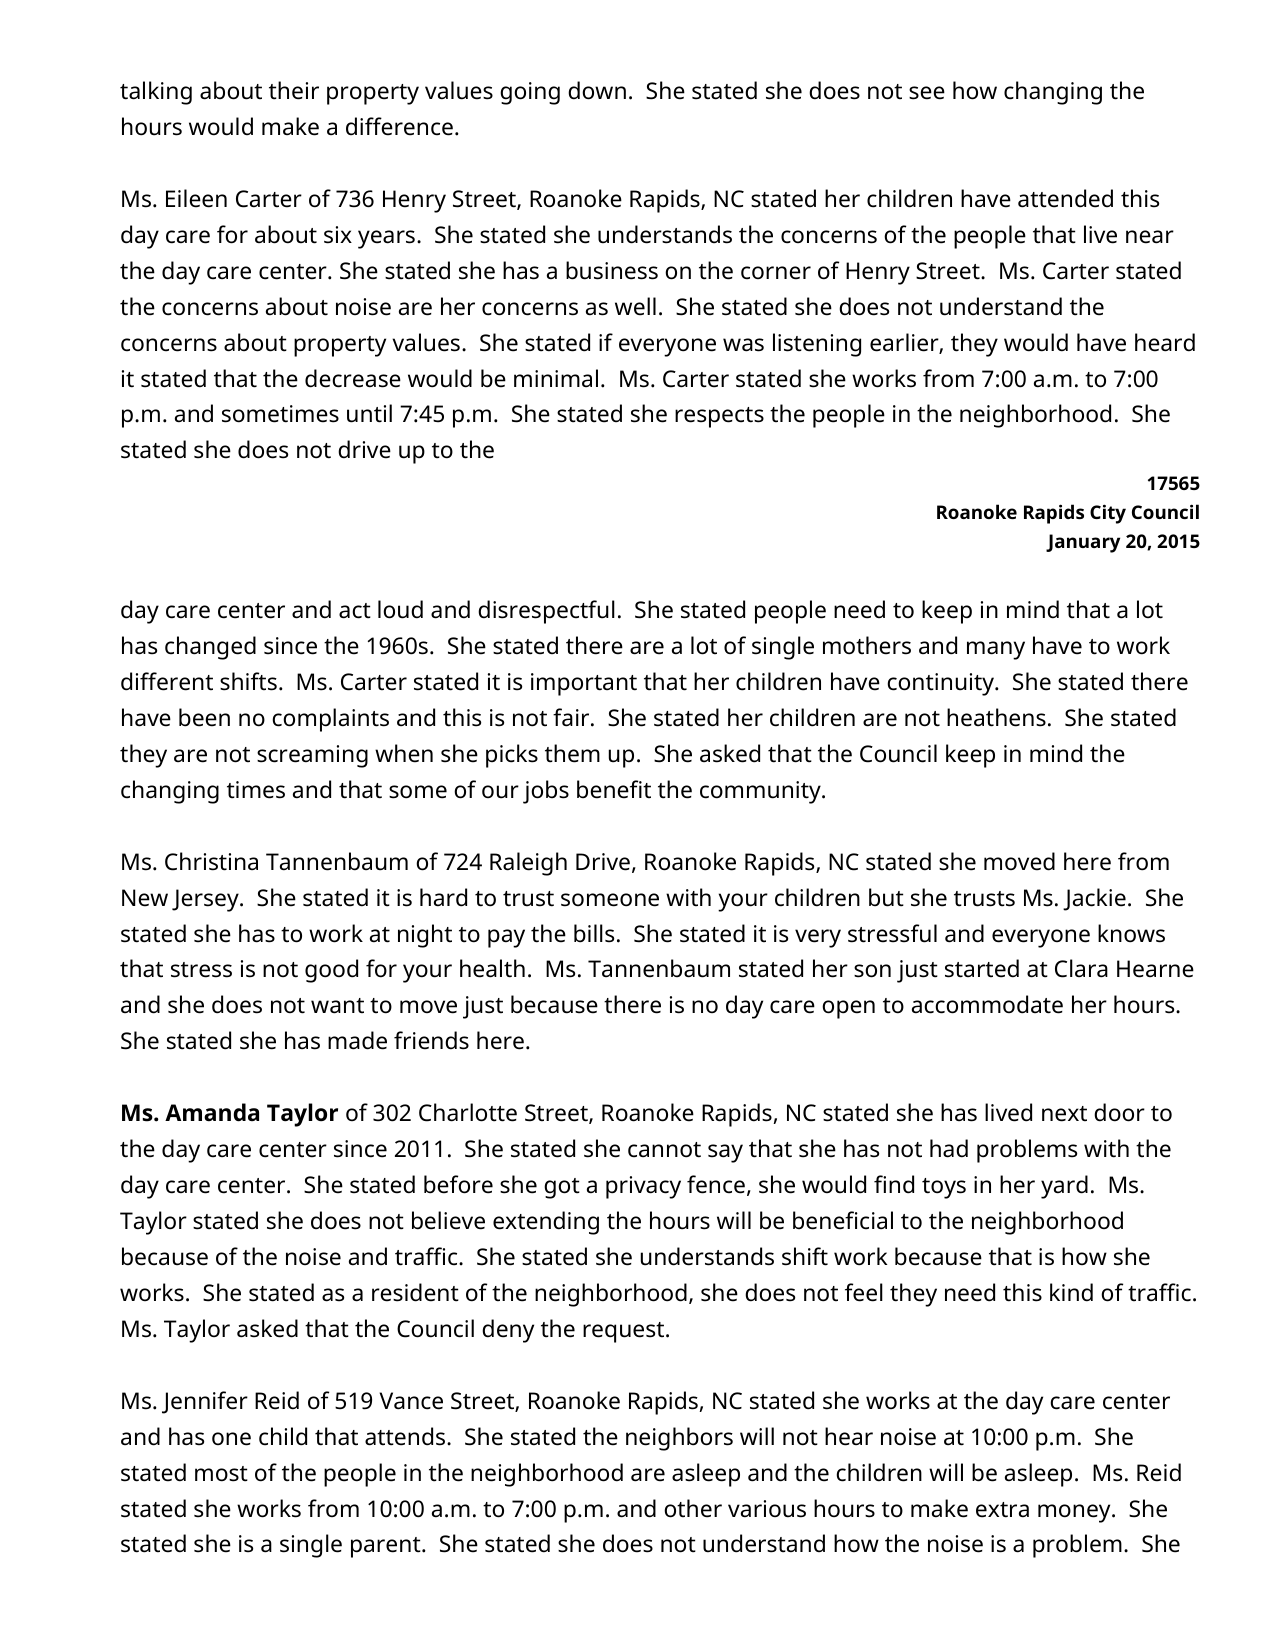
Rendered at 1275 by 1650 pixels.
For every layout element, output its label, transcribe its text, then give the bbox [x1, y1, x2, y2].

text 17565 [120, 470, 1200, 496]
text Roanoke Rapids City Council [120, 499, 1200, 525]
text day care center and act loud and disrespectful. She stated people need to keep in mind that a lot has changed since the 1960s. She stated there are a lot of single mothers and many have to work different shifts. Ms. Carter stated it is important that her children have continuity. She stated there have been no complaints and this is not fair. She stated her children are not heathens. She stated they are not screaming when she picks them up. She asked that the Council keep in mind the changing times and that some of our jobs benefit the community. [120, 594, 1200, 805]
text Ms. Eileen Carter of 736 Henry Street, Roanoke Rapids, NC stated her children have attended this day care for about six years. She stated she understands the concerns of the people that live near the day care center. She stated she has a business on the corner of Henry Street. Ms. Carter stated the concerns about noise are her concerns as well. She stated she does not understand the concerns about property values. She stated if everyone was listening earlier, they would have heard it stated that the decrease would be minimal. Ms. Carter stated she works from 7:00 a.m. to 7:00 p.m. and sometimes until 7:45 p.m. She stated she respects the people in the neighborhood. She stated she does not drive up to the [120, 183, 1200, 466]
text Ms. Amanda Taylor of 302 Charlotte Street, Roanoke Rapids, NC stated she has lived next door to the day care center since 2011. She stated she cannot say that she has not had problems with the day care center. She stated before she got a privacy fence, she would find toys in her yard. Ms. Taylor stated she does not believe extending the hours will be beneficial to the neighborhood because of the noise and traffic. She stated she understands shift work because that is how she works. She stated as a resident of the neighborhood, she does not feel they need this kind of traffic. Ms. Taylor asked that the Council deny the request. [120, 1097, 1200, 1344]
text January 20, 2015 [120, 529, 1200, 554]
text Ms. Christina Tannenbaum of 724 Raleigh Drive, Roanoke Rapids, NC stated she moved here from New Jersey. She stated it is hard to trust someone with your children but she trusts Ms. Jackie. She stated she has to work at night to pay the bills. She stated it is very stressful and everyone knows that stress is not good for your health. Ms. Tannenbaum stated her son just started at Clara Hearne and she does not want to move just because there is no day care open to accommodate her hours. She stated she has made friends here. [120, 846, 1200, 1057]
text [120, 75, 1200, 142]
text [120, 1385, 1200, 1560]
